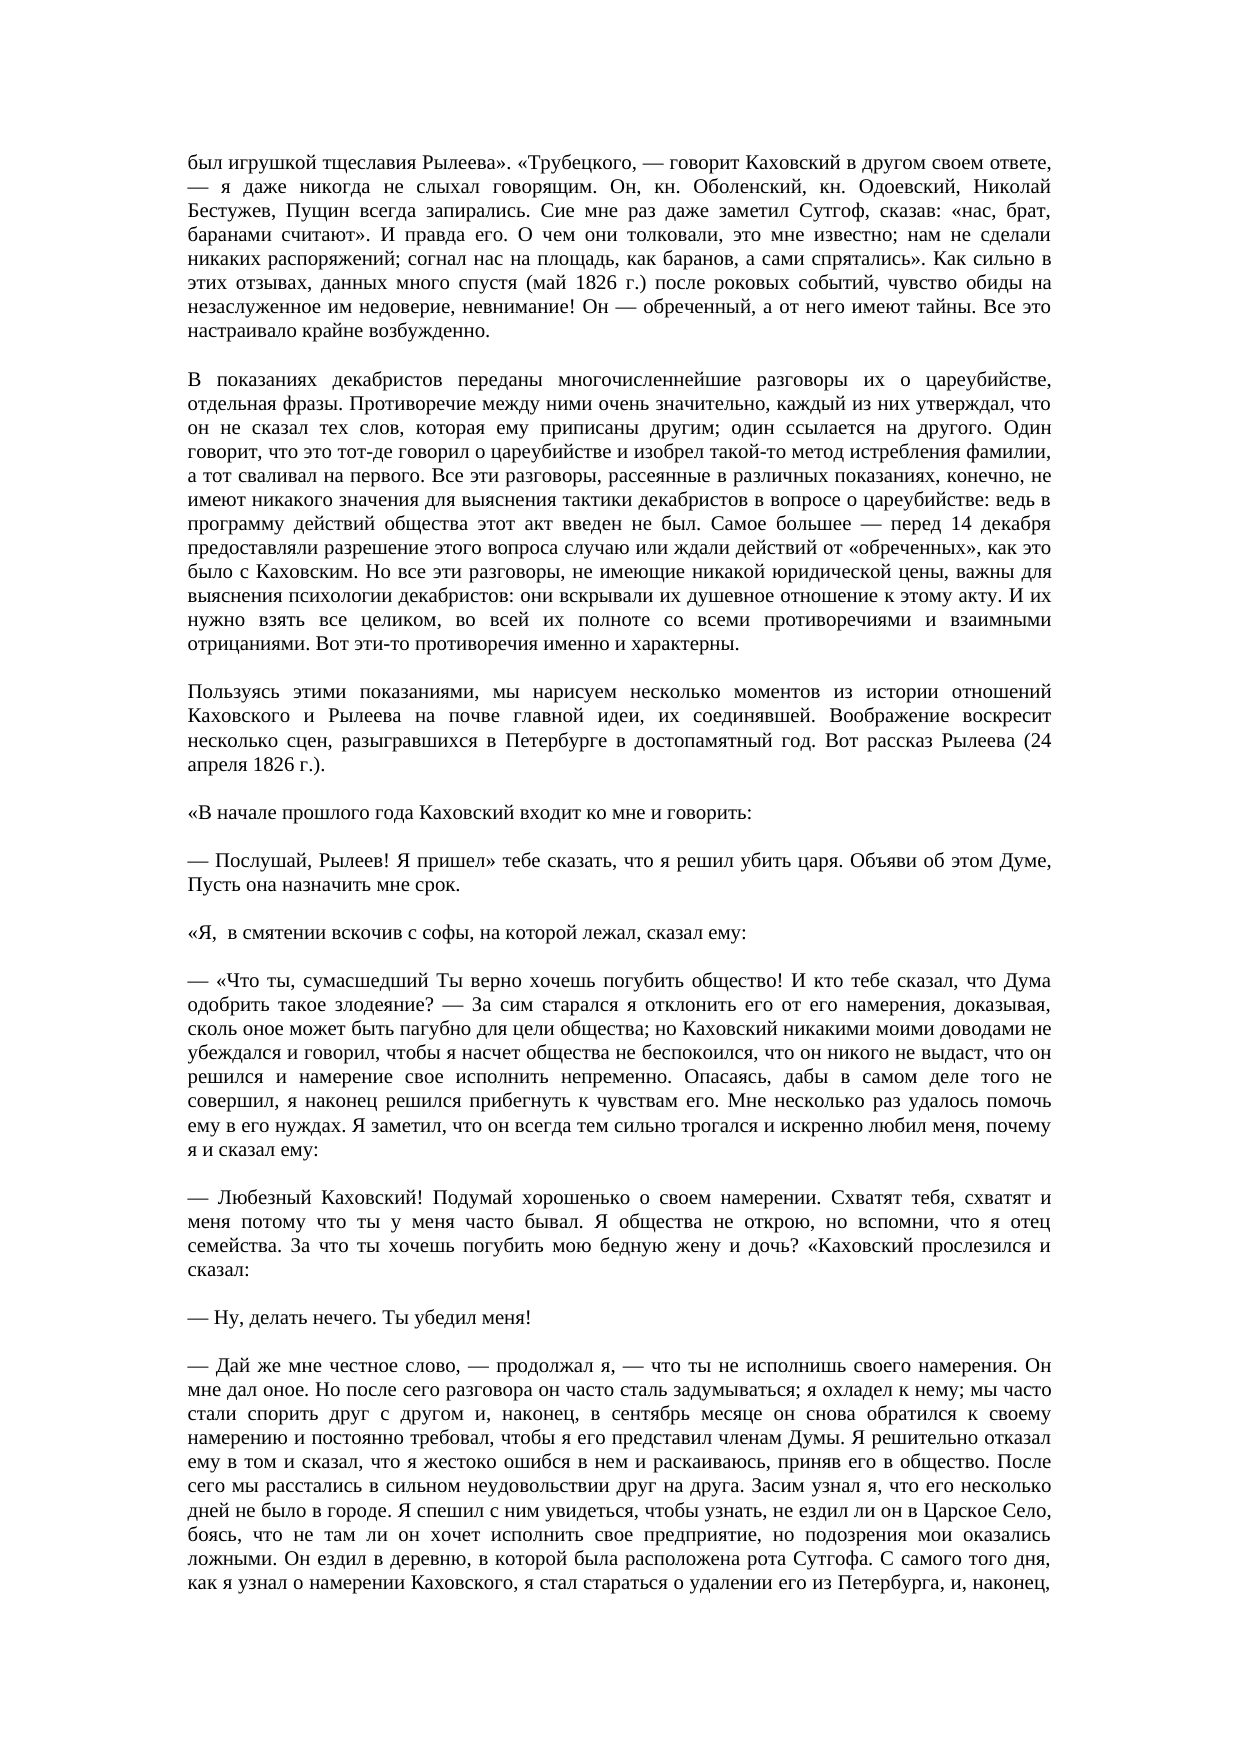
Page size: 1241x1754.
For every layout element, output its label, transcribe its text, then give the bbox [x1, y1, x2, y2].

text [187, 150, 1053, 342]
text — Ну, делать нечего. Ты убедил меня! [187, 1305, 1053, 1329]
text «Я, в смятении вскочив с софы, на которой лежал, сказал ему: [187, 920, 1053, 944]
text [187, 1353, 1053, 1594]
text «В начале прошлого года Каховский входит ко мне и говорить: [187, 800, 1053, 824]
text — Любезный Каховский! Подумай хорошенько о своем намерении. Схватят тебя, схватят и меня потому что ты у меня часто бывал. Я общества не открою, но вспомни, что я отец семейства. 3а что ты хочешь погубить мою бедную жену и дочь? «Каховский прослезился и сказал: [187, 1185, 1053, 1281]
text Пользуясь этими показаниями, мы нарисуем несколько моментов из истории отношений Каховского и Рылеева на почве главной идеи, их соединявшей. Воображение воскресит несколько сцен, разыгравшихся в Петербурге в достопамятный год. Boт рассказ Рылеева (24 апреля 1826 г.). [187, 679, 1053, 776]
text В показаниях декабристов переданы многочисленнейшие разговоры их о цареубийстве, отдельная фразы. Противоречие между ними очень значительно, каждый из них утверждал, что он не сказал тех слов, которая ему приписаны другим; один ссылается на другого. Один говорит, что это тот-де говорил о цареубийстве и изобрел такой-то метод истребления фамилии, а тот сваливал на первого. Все эти разговоры, рассеянные в различных показаниях, конечно, не имеют никакого значения для выяснения тактики декабристов в вопросе о цареубийстве: ведь в программу действий общества этот акт введен не был. Самое большее — перед 14 декабря предоставляли разрешение этого вопроса случаю или ждали действий от «обреченных», как это было с Каховским. Но все эти разговоры, не имеющие никакой юридической цены, важны для выяснения психологии декабристов: они вскрывали их душевное отношение к этому акту. И их нужно взять все целиком, во всей их полноте со всеми противоречиями и взаимными отрицаниями. Вот эти-то противоречия именно и характерны. [187, 367, 1053, 655]
text — Послушай, Рылеев! Я пришел» тебе сказать, что я решил убить царя. Объяви об этом Думе, Пусть она назначить мне срок. [187, 848, 1053, 896]
text — «Что ты, сумасшедший Ты верно хочешь погубить общество! И кто тебе сказал, что Дума одобрить такое злодеяние? — За сим старался я отклонить его от его намерения, доказывая, сколь оное может быть пагубно для цели общества; но Каховский никакими моими доводами не убеждался и говорил, чтобы я насчет общества не беспокоился, что он никого не выдаст, что он решился и намерение свое исполнить непременно. Опасаясь, дабы в самом деле того не совершил, я наконец решился прибегнуть к чувствам его. Мне несколько раз удалось помочь ему в его нуждах. Я заметил, что он всегда тем сильно трогался и искренно любил меня, почему я и сказал ему: [187, 968, 1053, 1161]
